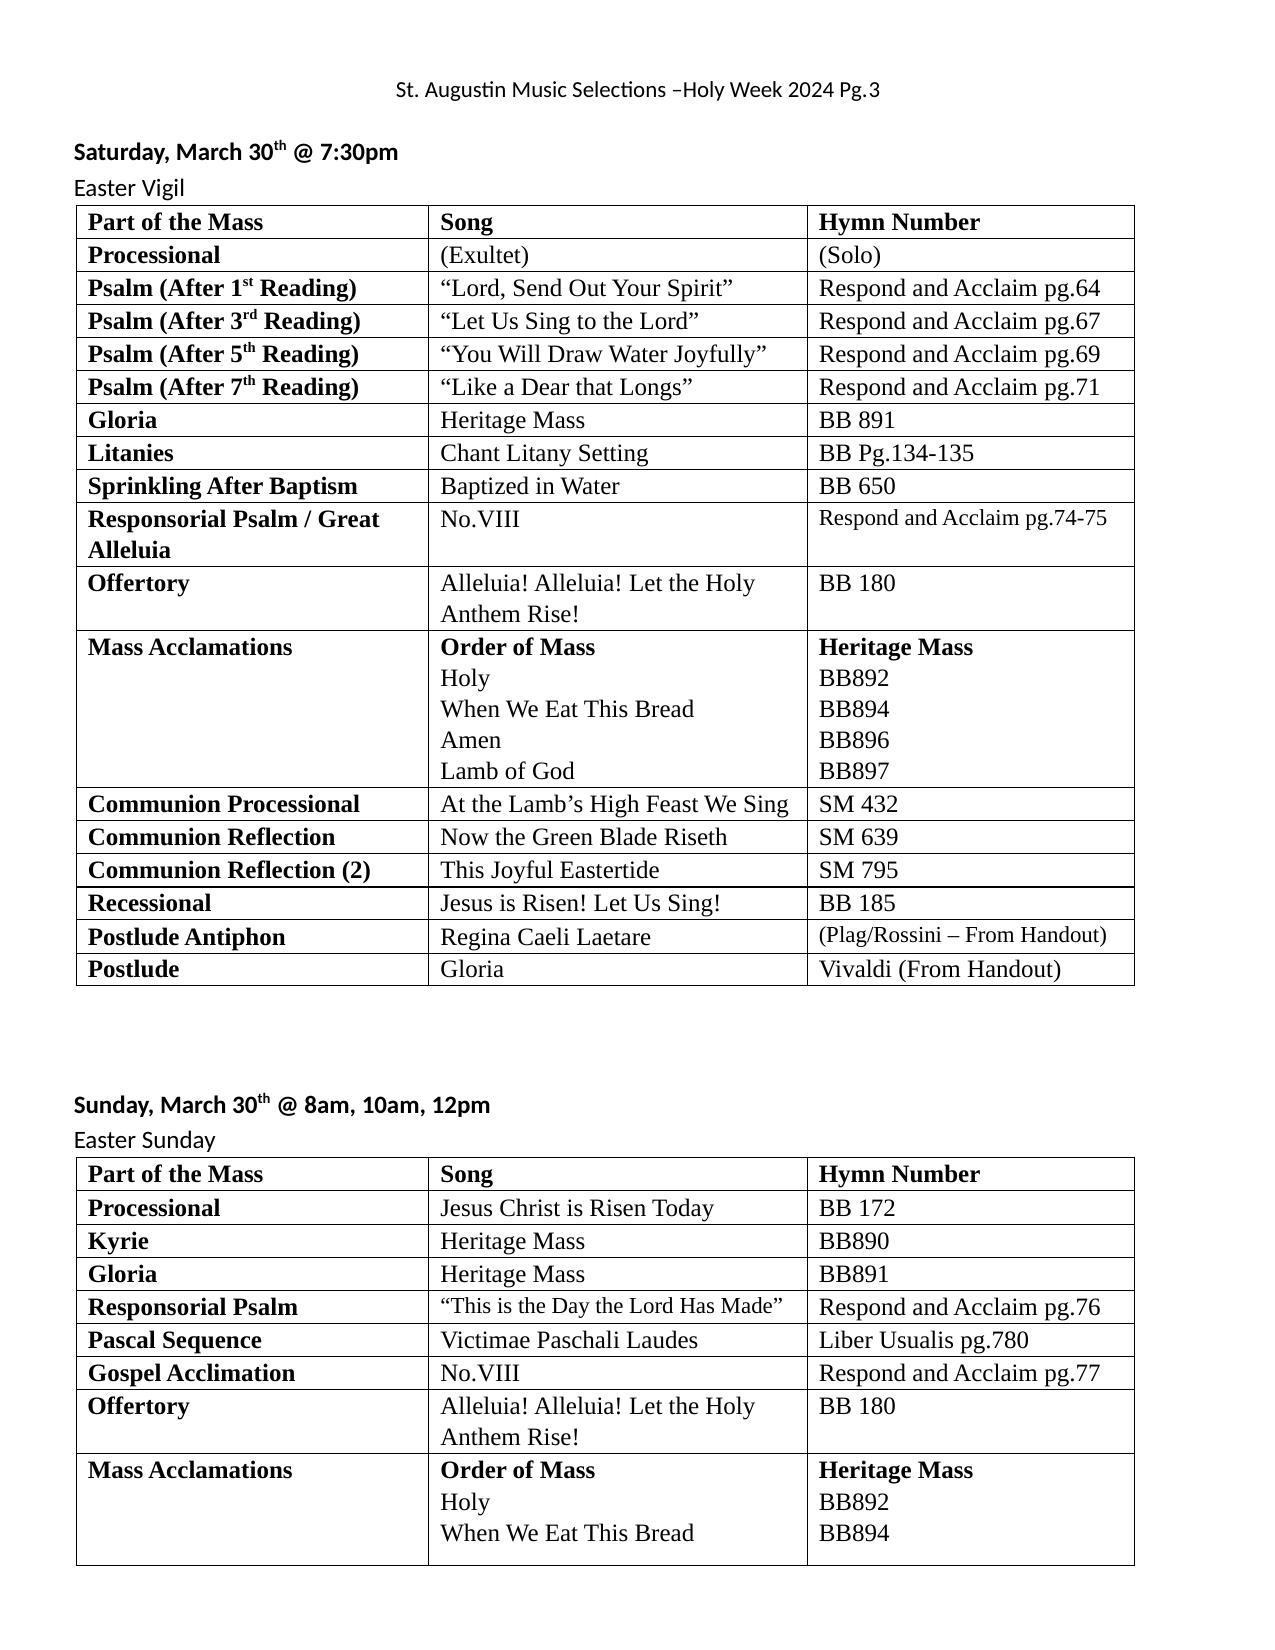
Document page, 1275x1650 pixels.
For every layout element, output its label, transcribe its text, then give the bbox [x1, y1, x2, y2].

table_cell SM 432 [808, 788, 1134, 820]
table_cell Chant Litany Setting [429, 437, 807, 469]
table_cell (Plag/Rossini – From Handout) [808, 920, 1134, 952]
table_cell “You Will Draw Water Joyfully” [429, 338, 807, 370]
table_cell BB Pg.134-135 [808, 437, 1134, 469]
table_cell Recessional [77, 888, 428, 919]
table_cell Psalm (After 5th Reading) [77, 338, 428, 370]
table_cell BB 185 [808, 888, 1134, 919]
table_cell Jesus is Risen! Let Us Sing! [429, 888, 807, 919]
table_cell Now the Green Blade Riseth [429, 821, 807, 853]
table_cell Processional [77, 239, 428, 271]
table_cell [429, 1454, 807, 1565]
table_cell Heritage Mass BB892 BB894 BB896 BB897 [808, 631, 1134, 787]
table_cell Pascal Sequence [77, 1324, 428, 1356]
table_cell Responsorial Psalm [77, 1291, 428, 1323]
table_cell SM 639 [808, 821, 1134, 853]
table_cell Communion Reflection [77, 821, 428, 853]
table_cell Postlude Antiphon [77, 920, 428, 952]
table_cell Liber Usualis pg.780 [808, 1324, 1134, 1356]
table_cell BB 891 [808, 404, 1134, 436]
subtitle Saturday, March 30th @ 7:30pm [73, 137, 773, 167]
table_cell Litanies [77, 437, 428, 469]
table_cell Communion Reflection (2) [77, 854, 428, 886]
table_cell Gloria [77, 1258, 428, 1290]
table_header Song [429, 1158, 807, 1190]
text Easter Vigil [73, 172, 656, 202]
table_cell BB 180 [808, 567, 1134, 630]
table_header Part of the Mass [77, 206, 428, 238]
table_cell Communion Processional [77, 788, 428, 820]
table_cell No.VIII [429, 503, 807, 566]
table_cell Heritage Mass [429, 1225, 807, 1257]
table_cell Postlude [77, 954, 428, 985]
table_cell “Like a Dear that Longs” [429, 371, 807, 403]
table_cell Gloria [77, 404, 428, 436]
table_cell BB 650 [808, 470, 1134, 502]
table_cell Heritage Mass [429, 404, 807, 436]
table_cell Respond and Acclaim pg.69 [808, 338, 1134, 370]
table_cell Respond and Acclaim pg.77 [808, 1357, 1134, 1389]
table_cell Mass Acclamations [77, 631, 428, 787]
table_cell Mass Acclamations [77, 1454, 428, 1565]
table_cell This Joyful Eastertide [429, 854, 807, 886]
table_cell Respond and Acclaim pg.74-75 [808, 503, 1134, 566]
table_header Part of the Mass [77, 1158, 428, 1190]
table_cell Vivaldi (From Handout) [808, 954, 1134, 985]
table_cell BB890 [808, 1225, 1134, 1257]
table_cell (Exultet) [429, 239, 807, 271]
table_cell Processional [77, 1191, 428, 1223]
table_cell Alleluia! Alleluia! Let the Holy Anthem Rise! [429, 567, 807, 630]
table_cell Gospel Acclimation [77, 1357, 428, 1389]
table_cell Offertory [77, 567, 428, 630]
table_cell BB891 [808, 1258, 1134, 1290]
subtitle Sunday, March 30th @ 8am, 10am, 12pm [73, 1089, 773, 1119]
table_cell At the Lamb’s High Feast We Sing [429, 788, 807, 820]
table_cell Offertory [77, 1390, 428, 1453]
table_cell “Lord, Send Out Your Spirit” [429, 272, 807, 304]
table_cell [808, 1454, 1134, 1565]
table_cell Order of Mass Holy When We Eat This Bread Amen Lamb of God [429, 631, 807, 787]
table_cell Psalm (After 3rd Reading) [77, 305, 428, 337]
table_cell (Solo) [808, 239, 1134, 271]
table_cell Respond and Acclaim pg.67 [808, 305, 1134, 337]
table_cell No.VIII [429, 1357, 807, 1389]
table_cell Regina Caeli Laetare [429, 920, 807, 952]
table_header Song [429, 206, 807, 238]
table_cell Psalm (After 1st Reading) [77, 272, 428, 304]
table_cell Respond and Acclaim pg.76 [808, 1291, 1134, 1323]
table_cell Victimae Paschali Laudes [429, 1324, 807, 1356]
text Easter Sunday [73, 1124, 656, 1155]
table_cell Respond and Acclaim pg.71 [808, 371, 1134, 403]
table_cell BB 180 [808, 1390, 1134, 1453]
table_cell Psalm (After 7th Reading) [77, 371, 428, 403]
table_cell “This is the Day the Lord Has Made” [429, 1291, 807, 1323]
table_cell Heritage Mass [429, 1258, 807, 1290]
table_cell Respond and Acclaim pg.64 [808, 272, 1134, 304]
table_header Hymn Number [808, 206, 1134, 238]
table_cell Responsorial Psalm / Great Alleluia [77, 503, 428, 566]
table_cell Baptized in Water [429, 470, 807, 502]
table_cell BB 172 [808, 1191, 1134, 1223]
table_cell Kyrie [77, 1225, 428, 1257]
table_cell Alleluia! Alleluia! Let the Holy Anthem Rise! [429, 1390, 807, 1453]
table_cell SM 795 [808, 854, 1134, 886]
table_cell Jesus Christ is Risen Today [429, 1191, 807, 1223]
table_header Hymn Number [808, 1158, 1134, 1190]
table_cell Gloria [429, 954, 807, 985]
table_cell “Let Us Sing to the Lord” [429, 305, 807, 337]
table_cell Sprinkling After Baptism [77, 470, 428, 502]
